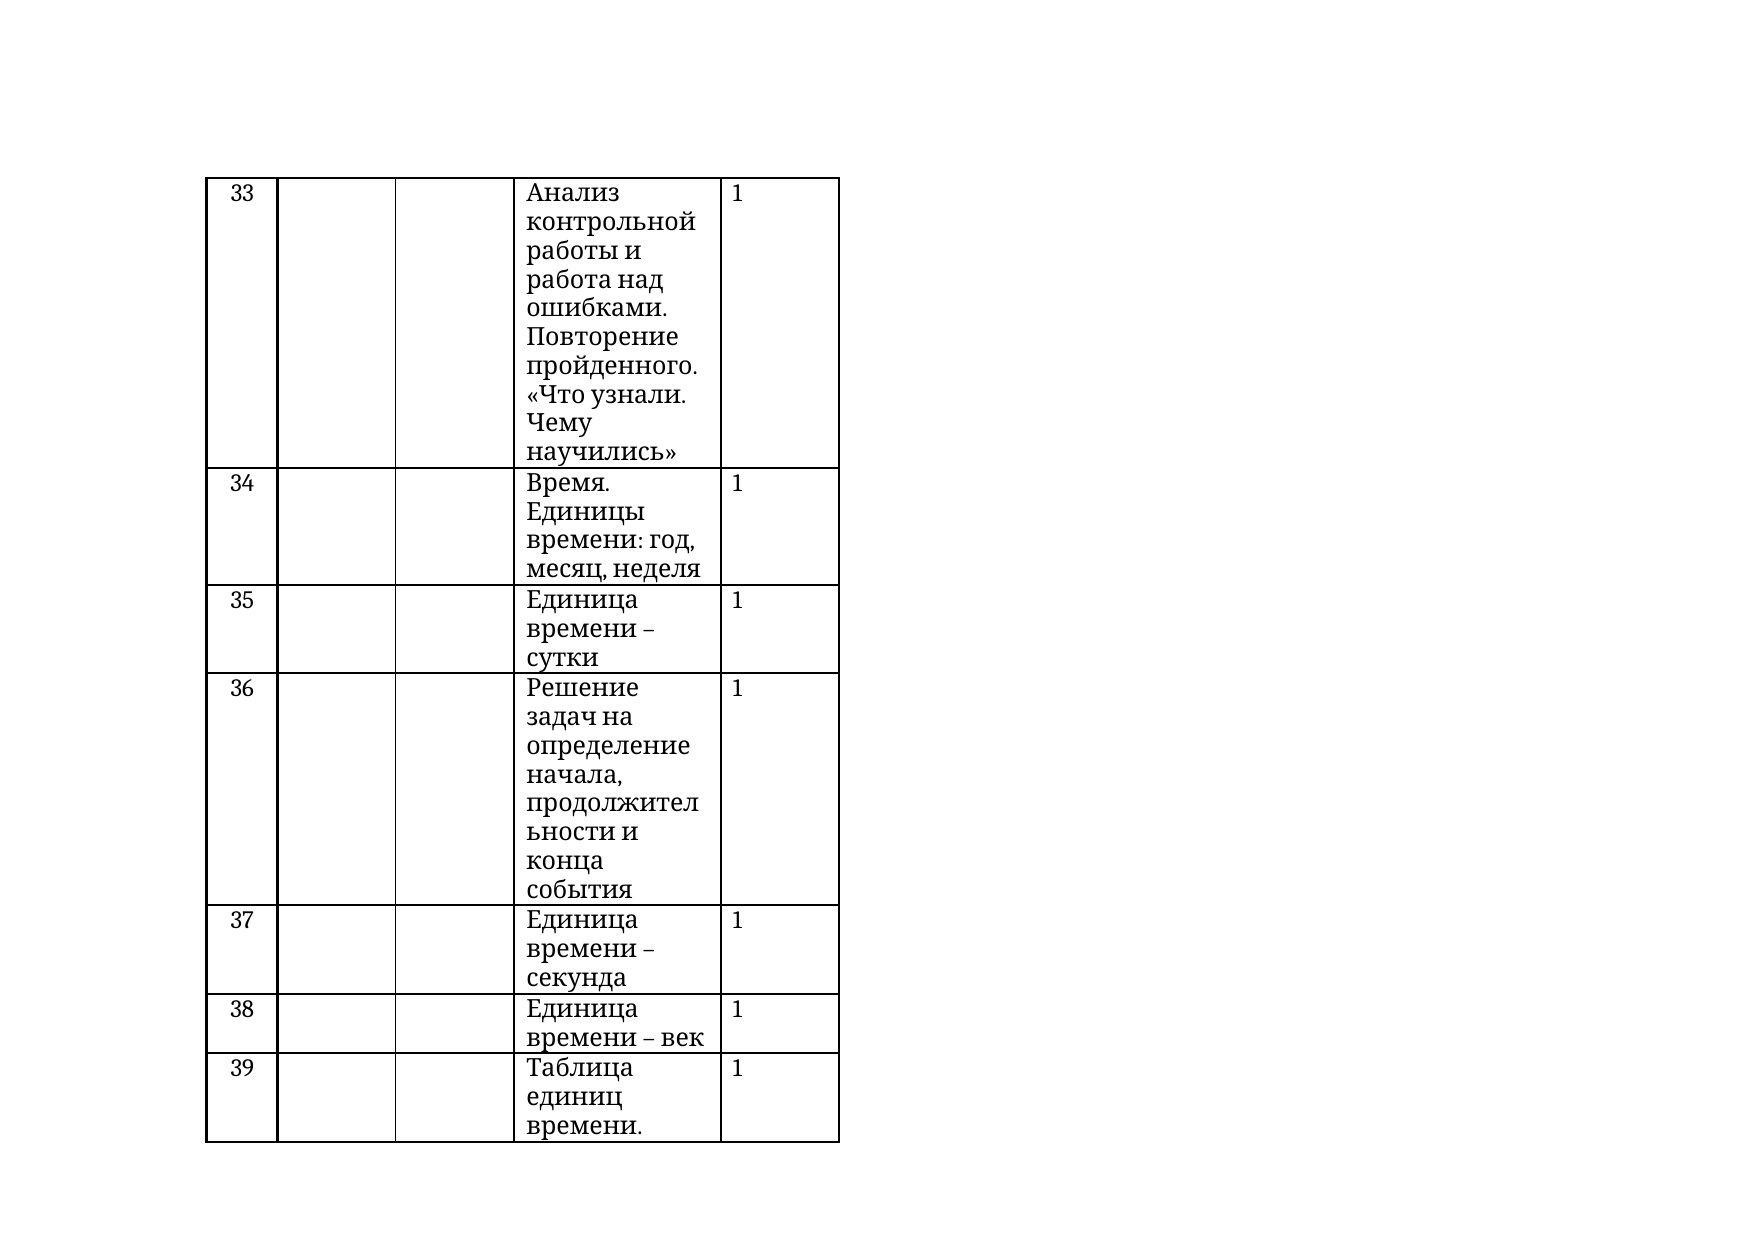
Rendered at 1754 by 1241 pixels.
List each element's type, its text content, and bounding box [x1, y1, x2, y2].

table_cell 35 [208, 586, 276, 672]
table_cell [515, 1054, 720, 1141]
table_cell Время. Единицы времени: год, месяц, неделя [515, 469, 720, 584]
table_cell [396, 995, 513, 1052]
table_cell [279, 674, 395, 904]
table_cell 1 [722, 1054, 838, 1141]
table_cell 1 [722, 469, 838, 584]
table_cell Единица времени – сутки [515, 586, 720, 672]
table_cell [279, 995, 395, 1052]
table_cell 1 [722, 179, 838, 467]
table_cell 38 [208, 995, 276, 1052]
table_cell [279, 586, 395, 672]
table_cell 39 [208, 1054, 276, 1141]
table_cell [396, 1054, 513, 1141]
table_cell [279, 469, 395, 584]
table_cell 1 [722, 995, 838, 1052]
table_cell [396, 906, 513, 993]
table_cell 34 [208, 469, 276, 584]
table_cell Анализ контрольной работы и работа над ошибками. Повторение пройденного. «Что узнали. Чему научились» [515, 179, 720, 467]
table_cell [396, 179, 513, 467]
table_cell [396, 674, 513, 904]
table_cell [396, 469, 513, 584]
table_cell 37 [208, 906, 276, 993]
table_cell Единица времени – век [515, 995, 720, 1052]
table_cell [279, 906, 395, 993]
table_cell 1 [722, 586, 838, 672]
table_cell Решение задач на определение начала, продолжительности и конца события [515, 674, 720, 904]
table_cell 1 [722, 906, 838, 993]
table_cell [396, 586, 513, 672]
table_cell [279, 179, 395, 467]
table_cell 33 [208, 179, 276, 467]
table_cell 1 [722, 674, 838, 904]
table_cell 36 [208, 674, 276, 904]
table_cell Единица времени – секунда [515, 906, 720, 993]
table_cell [279, 1054, 395, 1141]
